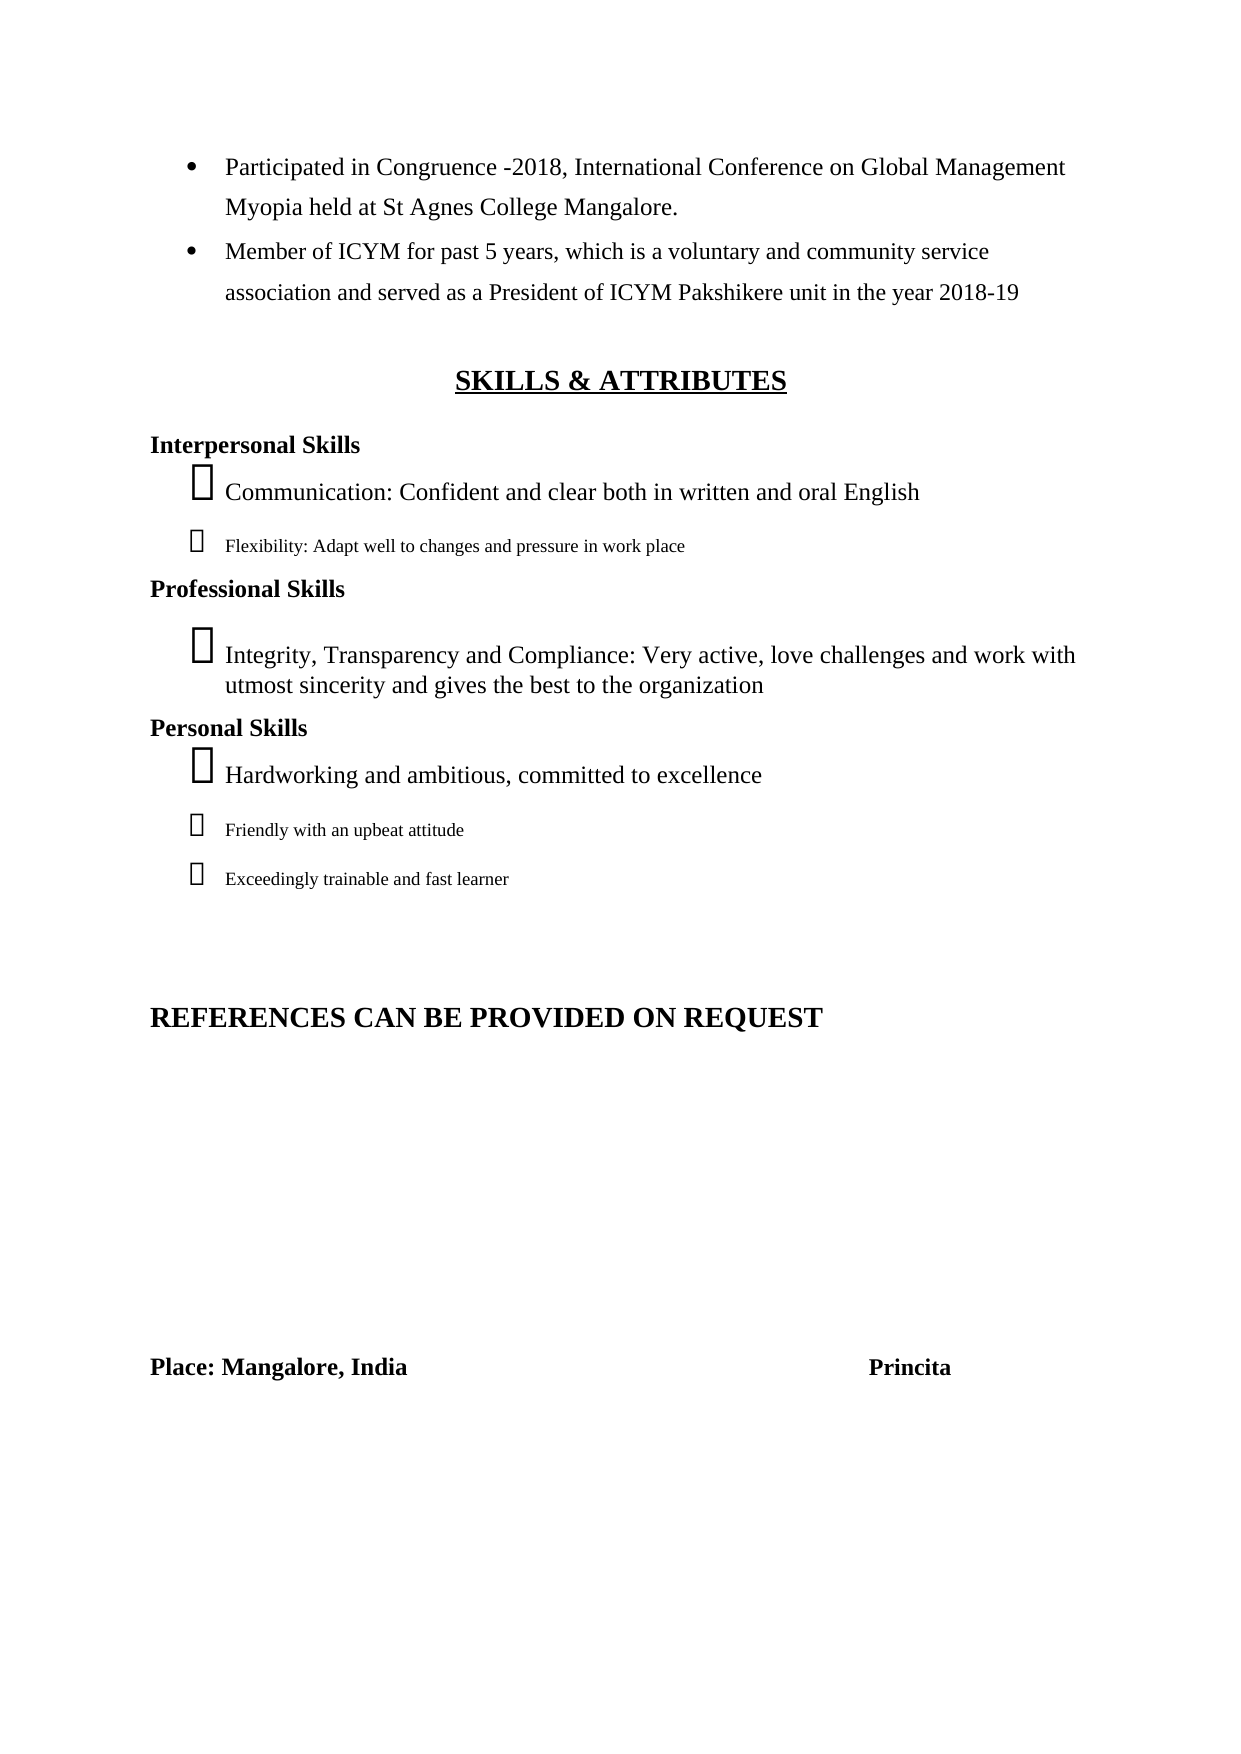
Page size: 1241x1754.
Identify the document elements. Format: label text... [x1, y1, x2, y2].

list Flexibility: Adapt well to changes and pressure in work place [187, 527, 1090, 559]
list Member of ICYM for past 5 years, which is a voluntary and community service association and served as a President of ICYM Pakshikere unit in the year 2018-19 [187, 237, 1054, 306]
text SKILLS & ATTRIBUTES [150, 363, 1092, 397]
text Interpersonal Skills [150, 430, 1090, 459]
text Place: Mangalore, India Princita [150, 1352, 1090, 1381]
text REFERENCES CAN BE PROVIDED ON REQUEST [150, 1000, 1090, 1034]
list Communication: Confident and clear both in written and oral English [187, 459, 1090, 511]
list Exceedingly trainable and fast learner [187, 859, 1090, 891]
text Personal Skills [150, 713, 1090, 742]
list Integrity, Transparency and Compliance: Very active, love challenges and work with utmost sincerity and gives the best to the organization [187, 618, 1083, 699]
list Friendly with an upbeat attitude [187, 811, 1090, 843]
list Participated in Congruence -2018, International Conference on Global Management Myopia held at St Agnes College Mangalore. [187, 152, 1067, 221]
list Hardworking and ambitious, committed to excellence [187, 742, 1090, 794]
text Professional Skills [150, 574, 1090, 603]
